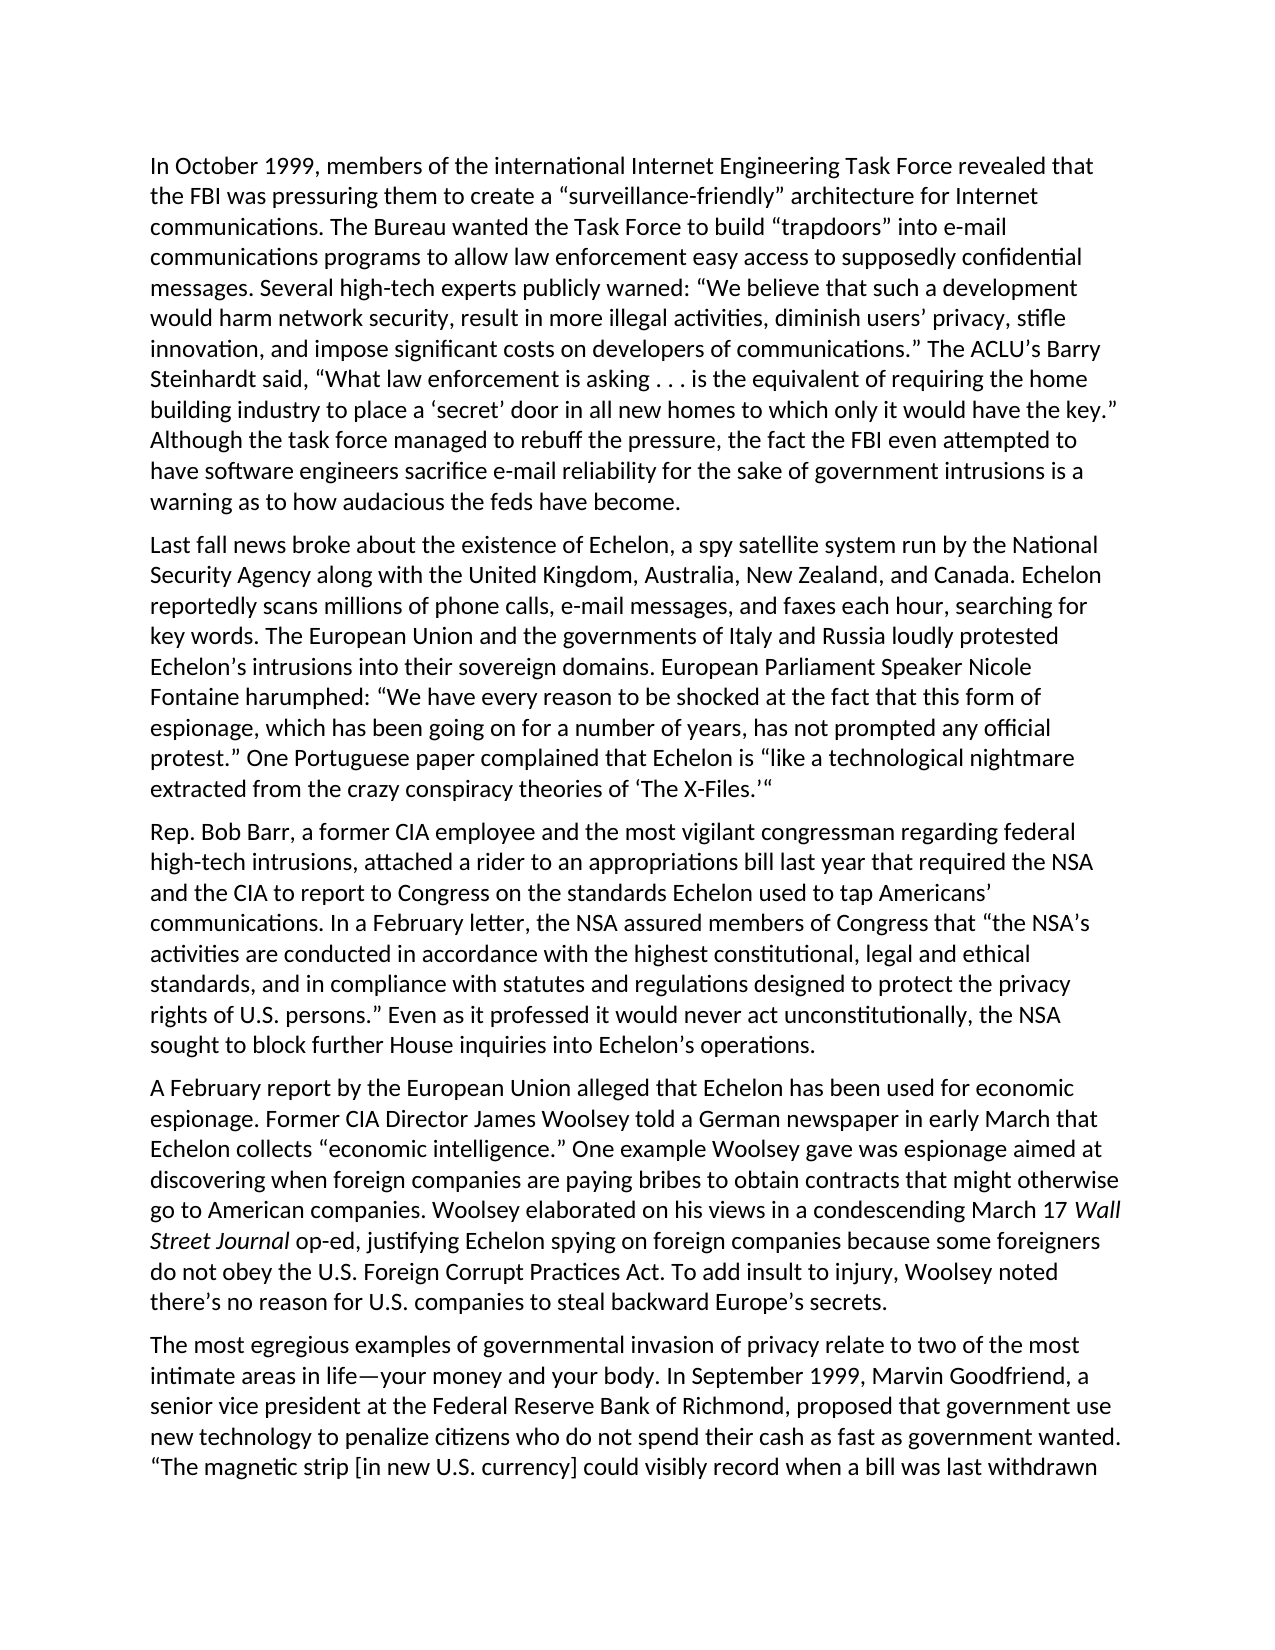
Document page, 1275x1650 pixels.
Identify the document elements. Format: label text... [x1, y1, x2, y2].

text A February report by the European Union alleged that Echelon has been used for economic espionage. Former CIA Director James Woolsey told a German newspaper in early March that Echelon collects “economic intelligence.” One example Woolsey gave was espionage aimed at discovering when foreign companies are paying bribes to obtain contracts that might otherwise go to American companies. Woolsey elaborated on his views in a condescending March 17 Wall Street Journal op-ed, justifying Echelon spying on foreign companies because some foreigners do not obey the U.S. Foreign Corrupt Practices Act. To add insult to injury, Woolsey noted there’s no reason for U.S. companies to steal backward Europe’s secrets. [150, 1073, 1125, 1317]
text Rep. Bob Barr, a former CIA employee and the most vigilant congressman regarding federal high-tech intrusions, attached a rider to an appropriations bill last year that required the NSA and the CIA to report to Congress on the standards Echelon used to tap Americans’ communications. In a February letter, the NSA assured members of Congress that “the NSA’s activities are conducted in accordance with the highest constitutional, legal and ethical standards, and in compliance with statutes and regulations designed to protect the privacy rights of U.S. persons.” Even as it professed it would never act unconstitutionally, the NSA sought to block further House inquiries into Echelon’s operations. [150, 816, 1125, 1060]
text In October 1999, members of the international Internet Engineering Task Force revealed that the FBI was pressuring them to create a “surveillance-friendly” architecture for Internet communications. The Bureau wanted the Task Force to build “trapdoors” into e-mail communications programs to allow law enforcement easy access to supposedly confidential messages. Several high-tech experts publicly warned: “We believe that such a development would harm network security, result in more illegal activities, diminish users’ privacy, stifle innovation, and impose significant costs on developers of communications.” The ACLU’s Barry Steinhardt said, “What law enforcement is asking . . . is the equivalent of requiring the home building industry to place a ‘secret’ door in all new homes to which only it would have the key.” Although the task force managed to rebuff the pressure, the fact the FBI even attempted to have software engineers sacrifice e-mail reliability for the sake of government intrusions is a warning as to how audacious the feds have become. [150, 150, 1125, 516]
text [150, 1329, 1125, 1482]
text Last fall news broke about the existence of Echelon, a spy satellite system run by the National Security Agency along with the United Kingdom, Australia, New Zealand, and Canada. Echelon reportedly scans millions of phone calls, e-mail messages, and faxes each hour, searching for key words. The European Union and the governments of Italy and Russia loudly protested Echelon’s intrusions into their sovereign domains. European Parliament Speaker Nicole Fontaine harumphed: “We have every reason to be shocked at the fact that this form of espionage, which has been going on for a number of years, has not prompted any official protest.” One Portuguese paper complained that Echelon is “like a technological nightmare extracted from the crazy conspiracy theories of ‘The X-Files.’“ [150, 529, 1125, 803]
